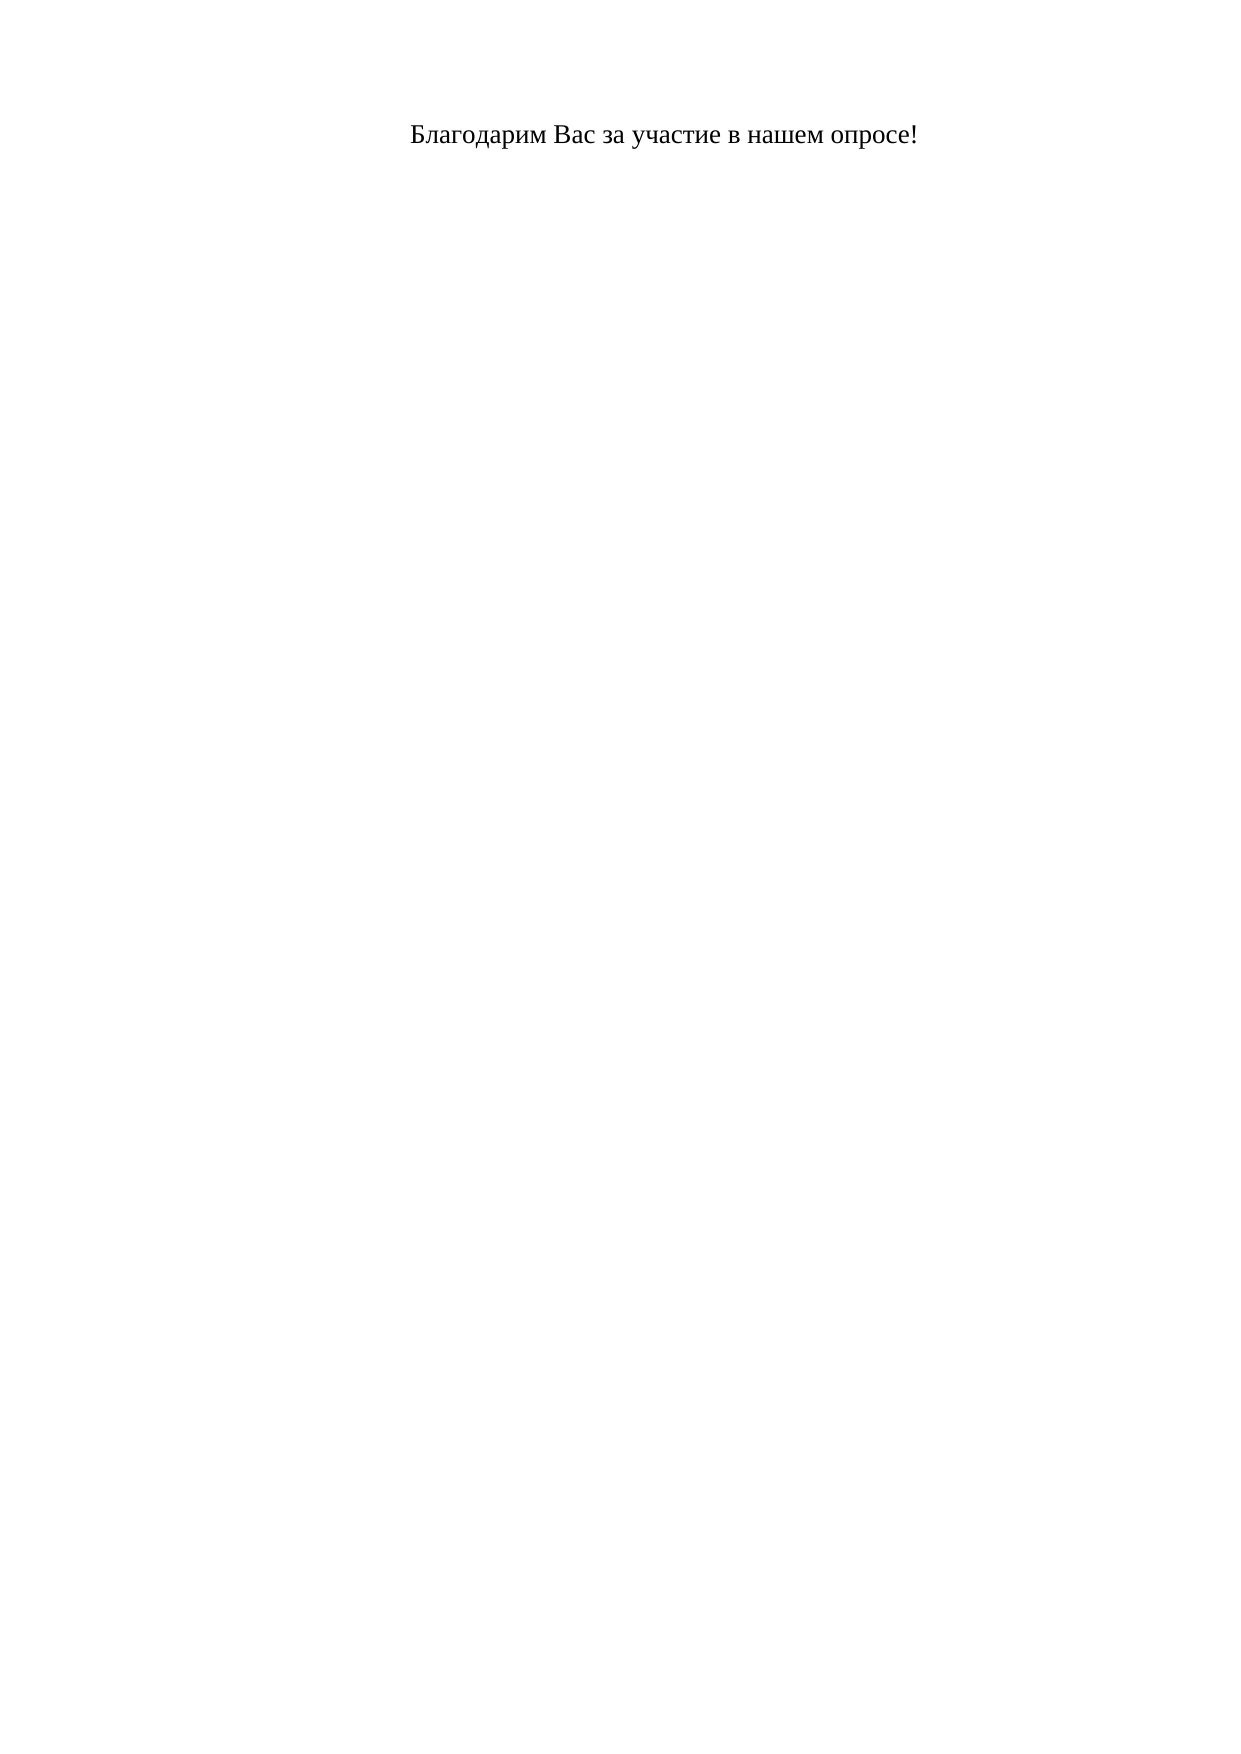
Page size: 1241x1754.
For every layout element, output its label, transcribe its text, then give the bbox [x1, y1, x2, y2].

text Благодарим Вас за участие в нашем опросе! [177, 118, 1152, 149]
